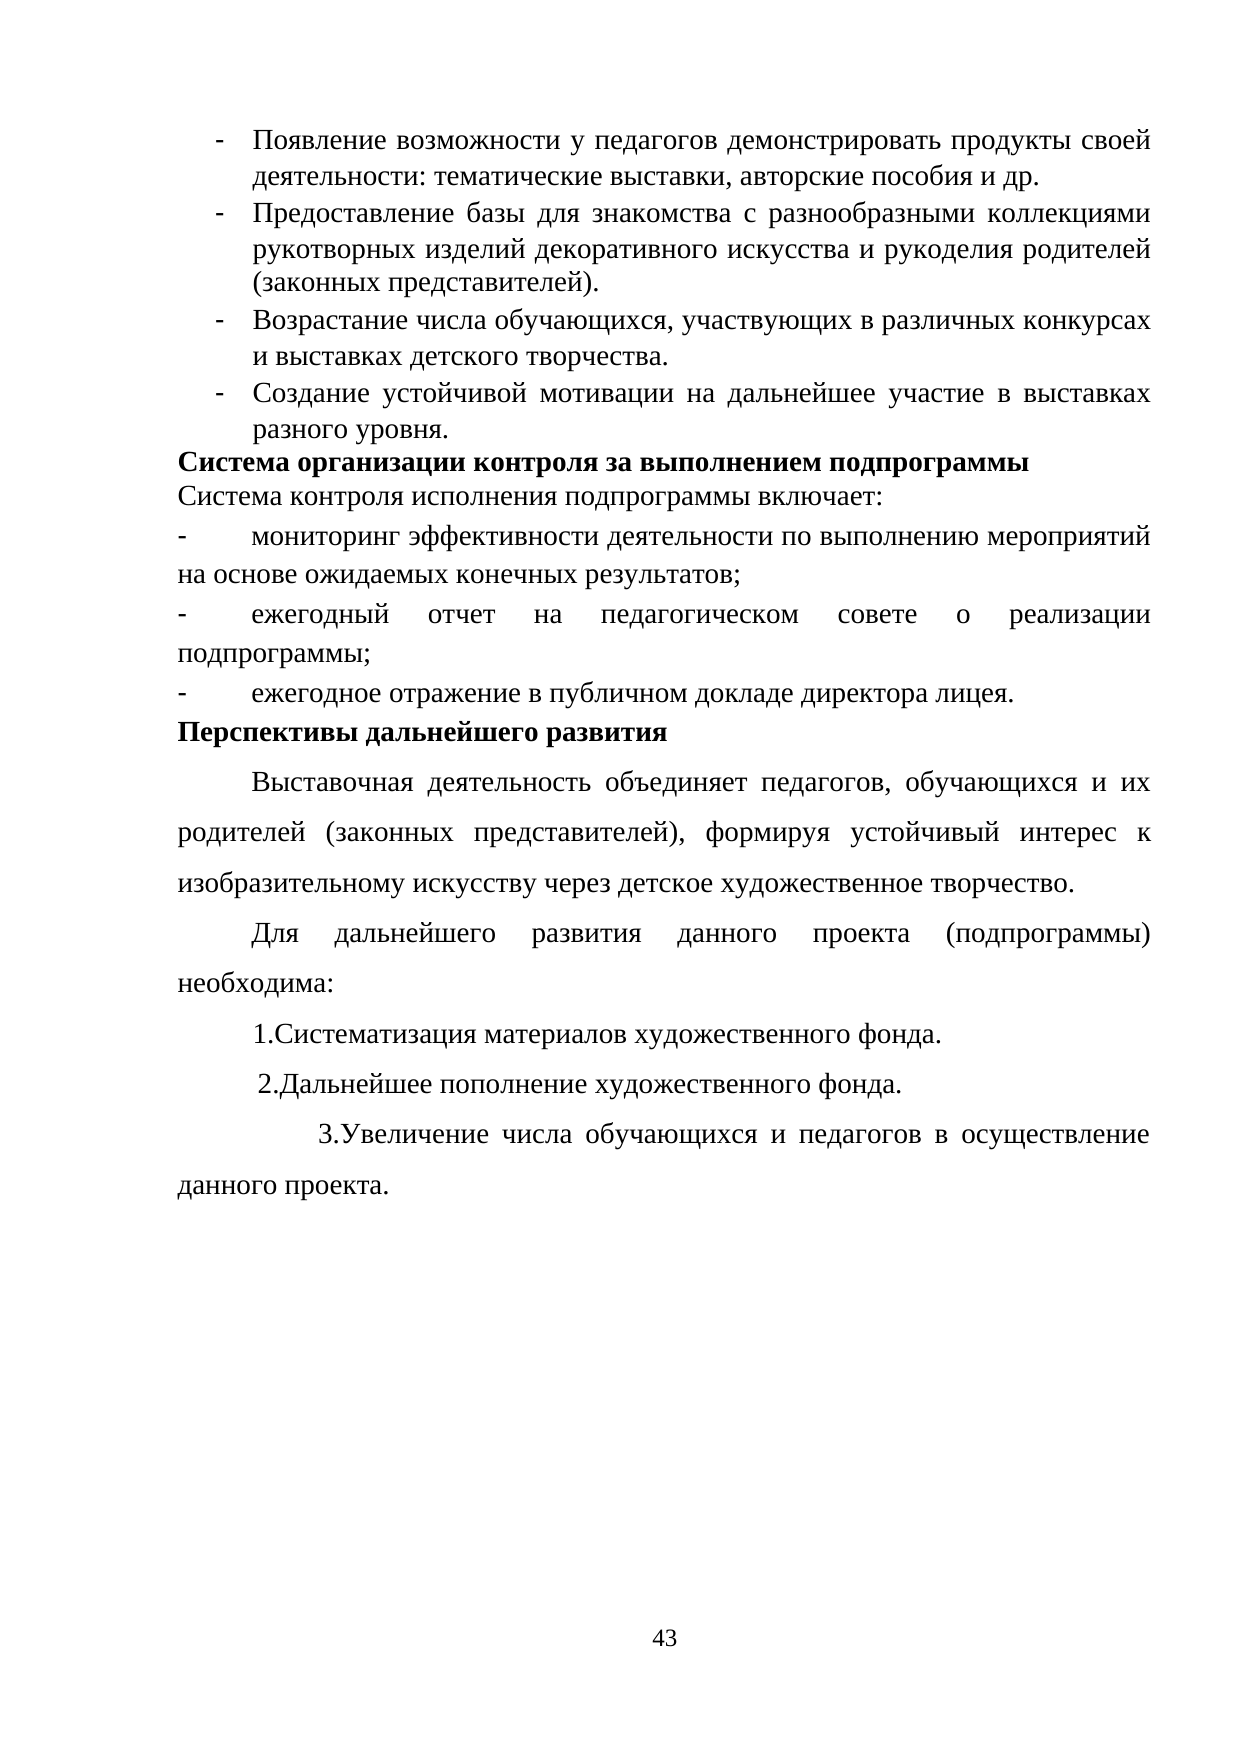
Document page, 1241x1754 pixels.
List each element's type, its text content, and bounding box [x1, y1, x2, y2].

text Перспективы дальнейшего развития [177, 714, 1152, 747]
text Система организации контроля за выполнением подпрограммы [177, 444, 1122, 478]
text Выставочная деятельность объединяет педагогов, обучающихся и их родителей (законных представителей), формируя устойчивый интерес к изобразительному искусству через детское художественное творчество. [177, 764, 1152, 898]
list Создание устойчивой мотивации на дальнейшее участие в выставках разного уровня. [215, 371, 1152, 444]
text Для дальнейшего развития данного проекта (подпрограммы) необходима: [177, 915, 1152, 999]
list Предоставление базы для знакомства с разнообразными коллекциями рукотворных изделий декоративного искусства и рукоделия родителей (законных представителей). [215, 191, 1152, 298]
list 1.Систематизация материалов художественного фонда. [252, 1016, 1152, 1049]
list мониторинг эффективности деятельности по выполнению мероприятий на основе ожидаемых конечных результатов; [177, 514, 1152, 590]
text Система контроля исполнения подпрограммы включает: [177, 478, 1152, 512]
list ежегодное отражение в публичном докладе директора лицея. [177, 671, 1152, 711]
list Появление возможности у педагогов демонстрировать продукты своей деятельности: тематические выставки, авторские пособия и др. [215, 118, 1152, 191]
text 3.Увеличение числа обучающихся и педагогов в осуществление данного проекта. [177, 1116, 1152, 1200]
list ежегодный отчет на педагогическом совете о реализации подпрограммы; [177, 593, 1152, 668]
list Возрастание числа обучающихся, участвующих в различных конкурсах и выставках детского творчества. [215, 298, 1152, 371]
text 2.Дальнейшее пополнение художественного фонда. [177, 1066, 1152, 1100]
